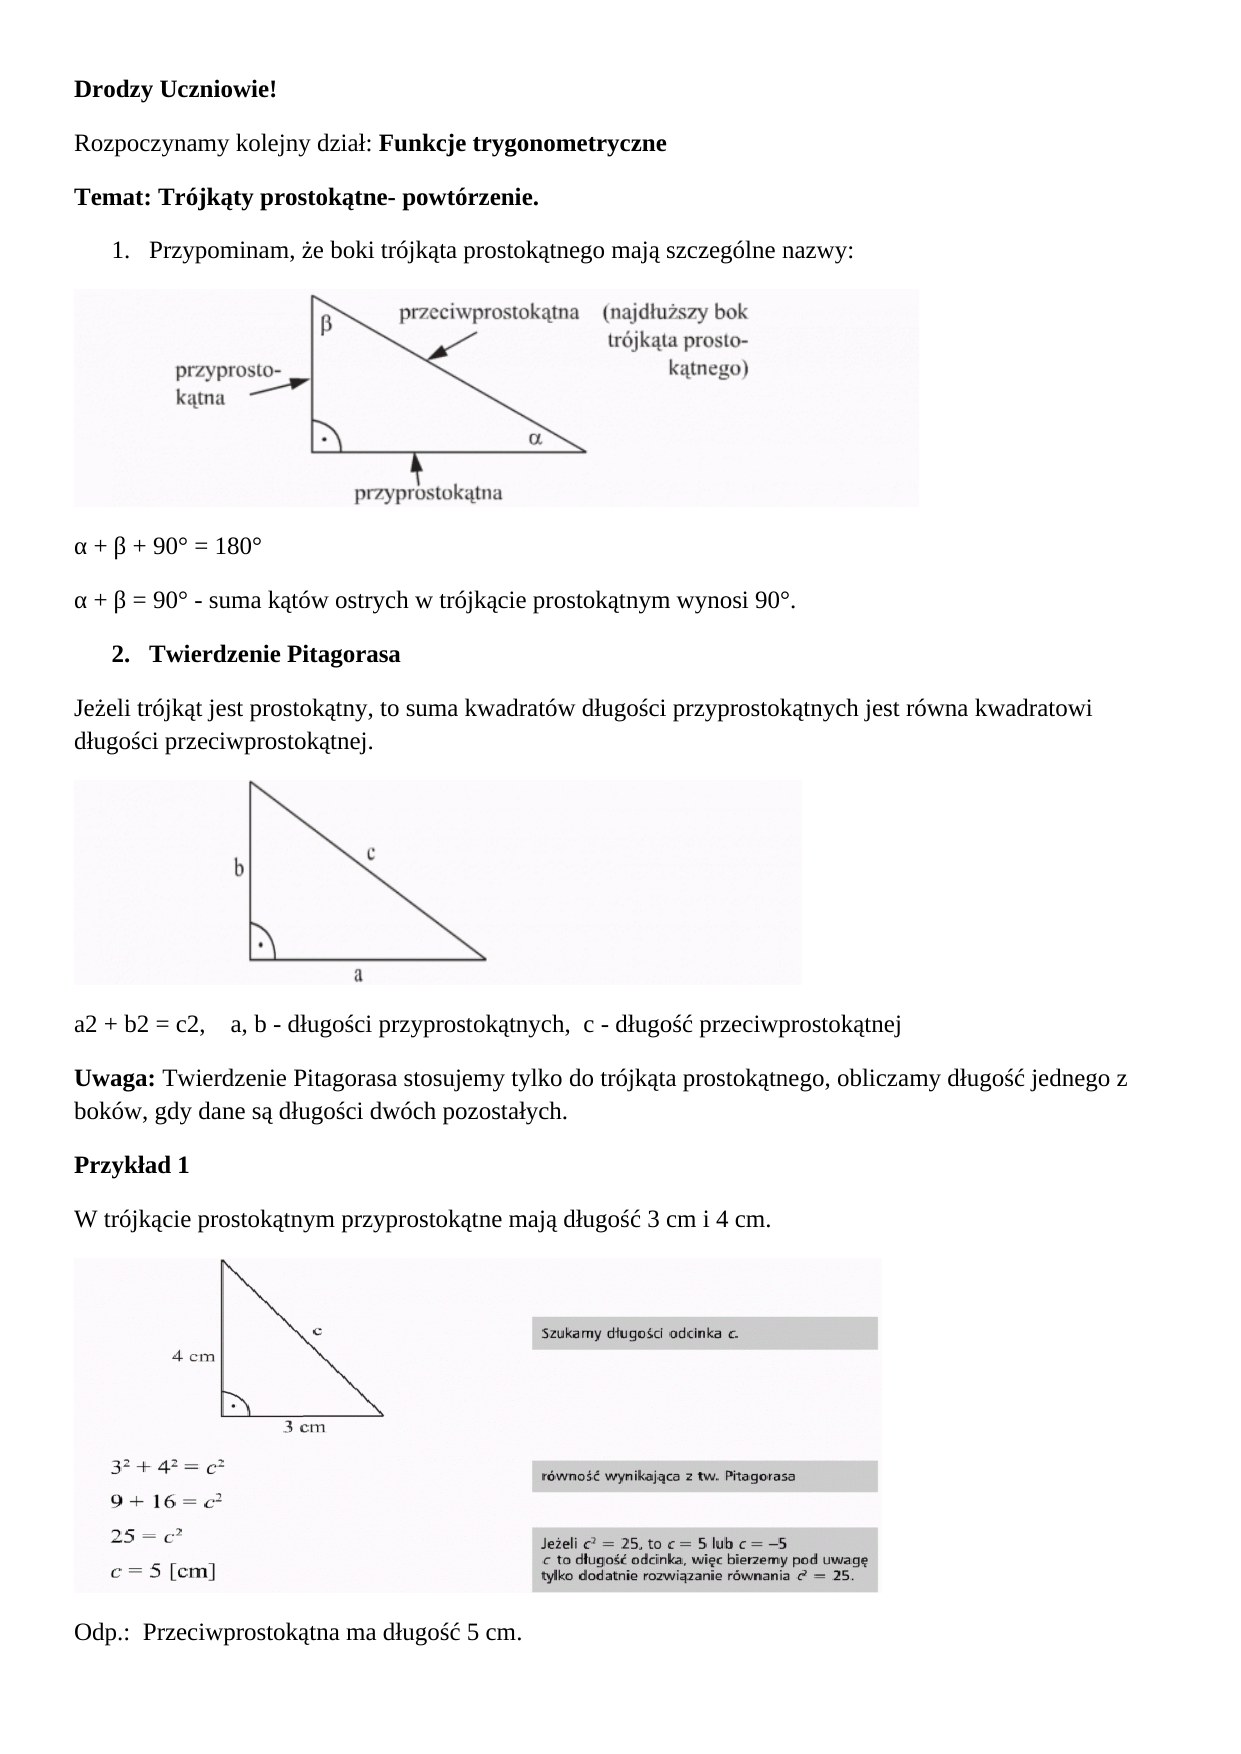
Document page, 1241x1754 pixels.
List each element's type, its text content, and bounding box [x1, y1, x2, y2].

text a2 + b2 = c2, a, b - długości przyprostokątnych, c - długość przeciwprostokątnej [74, 1009, 1167, 1038]
text Drodzy Uczniowie! [74, 74, 1167, 103]
text Uwaga: Twierdzenie Pitagorasa stosujemy tylko do trójkąta prostokątnego, obliczamy długość jednego z boków, gdy dane są długości dwóch pozostałych. [74, 1063, 1167, 1125]
text α + β + 90° = 180° [74, 531, 1167, 560]
text Odp.: Przeciwprostokątna ma długość 5 cm. [74, 1617, 1167, 1646]
text W trójkącie prostokątnym przyprostokątne mają długość 3 cm i 4 cm. [74, 1204, 1167, 1233]
list Przypominam, że boki trójkąta prostokątnego mają szczególne nazwy: [111, 235, 1167, 264]
picture [73, 289, 920, 507]
picture [73, 1258, 882, 1593]
text Rozpoczynamy kolejny dział: Funkcje trygonometryczne [74, 128, 1167, 156]
text Przykład 1 [74, 1150, 1167, 1179]
text α + β = 90° - suma kątów ostrych w trójkącie prostokątnym wynosi 90°. [74, 585, 1167, 614]
picture [73, 780, 802, 985]
list Twierdzenie Pitagorasa [111, 639, 1167, 668]
text Temat: Trójkąty prostokątne- powtórzenie. [74, 182, 1167, 210]
text Jeżeli trójkąt jest prostokątny, to suma kwadratów długości przyprostokątnych jest równa kwadratowi długości przeciwprostokątnej. [74, 693, 1167, 755]
